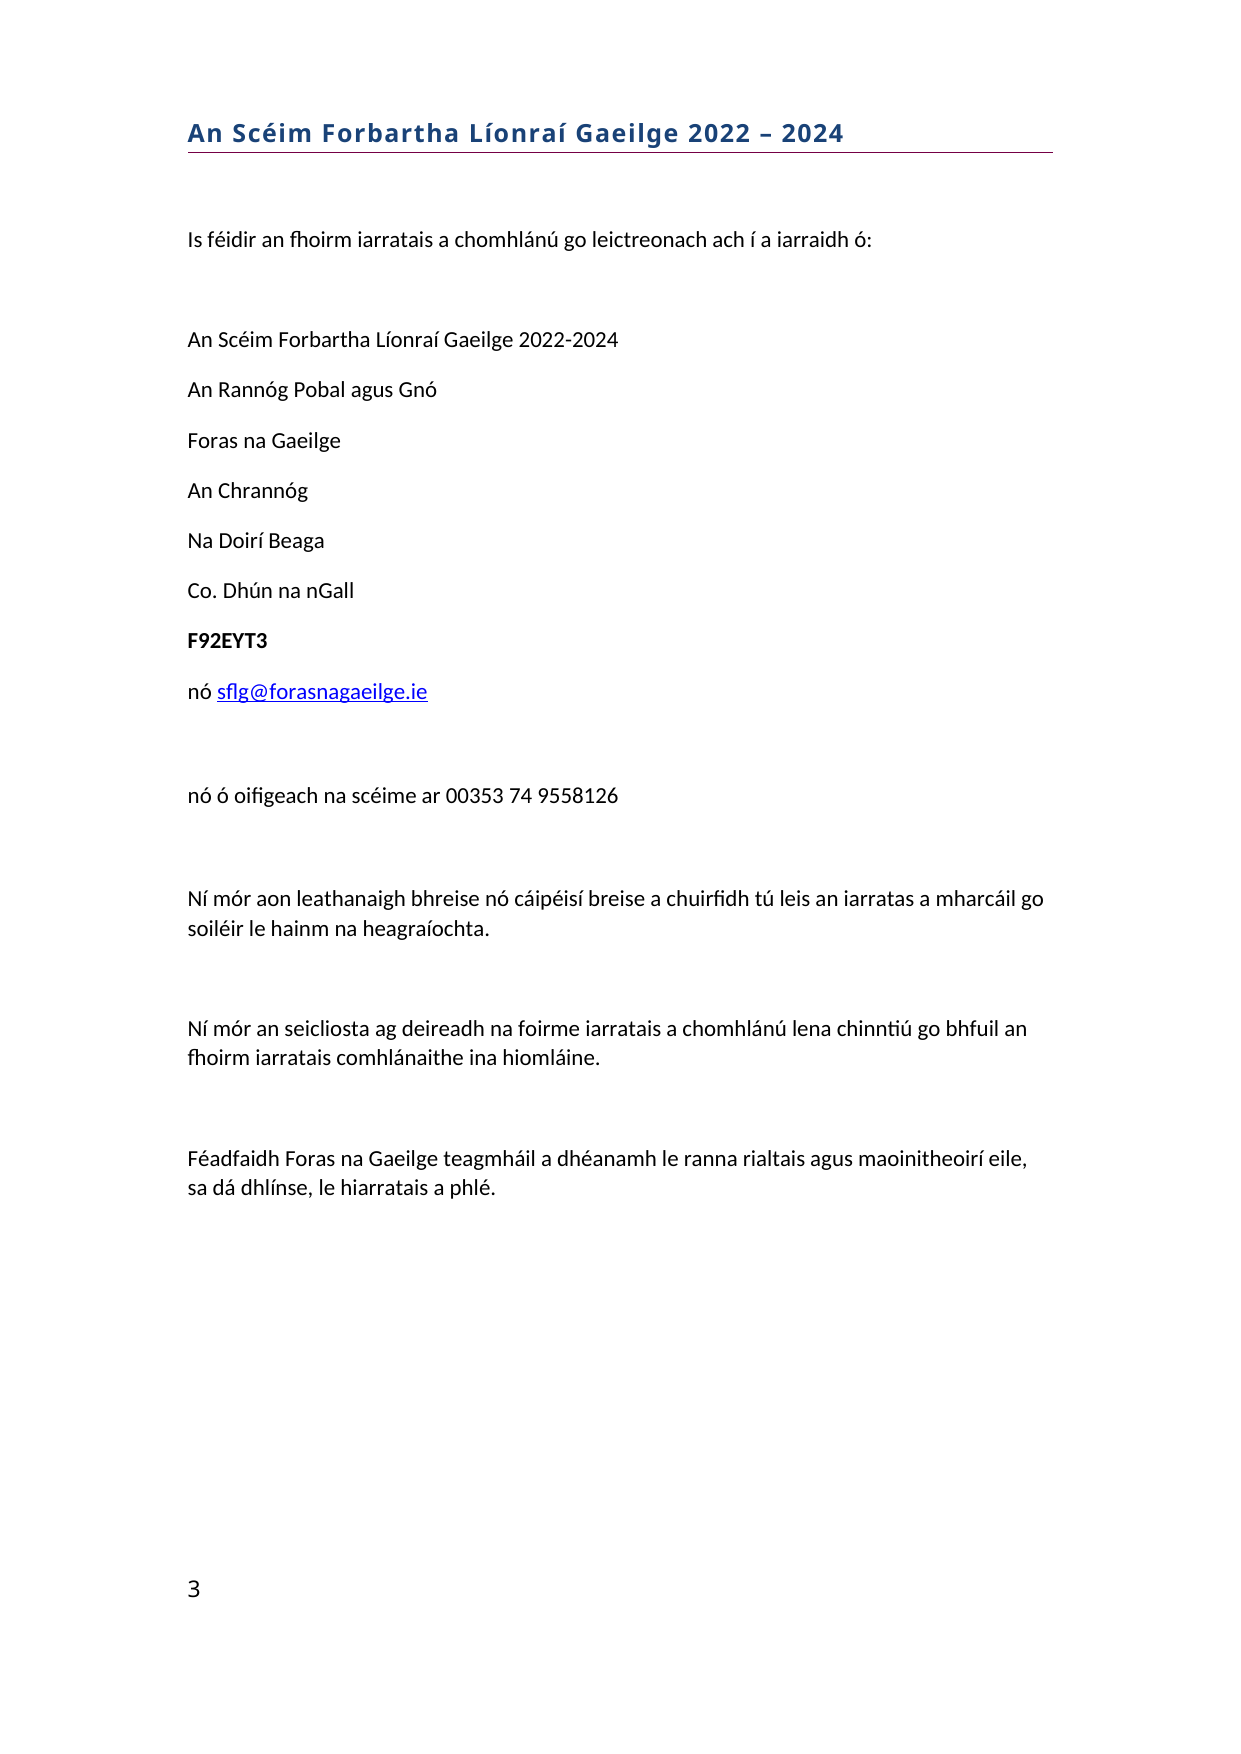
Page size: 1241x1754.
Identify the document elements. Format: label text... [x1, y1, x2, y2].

text Ní mór an seicliosta ag deireadh na foirme iarratais a chomhlánú lena chinntiú go bhfuil an fhoirm iarratais comhlánaithe ina hiomláine. [187, 1014, 1053, 1072]
text Is féidir an fhoirm iarratais a chomhlánú go leictreonach ach í a iarraidh ó: [187, 225, 1053, 253]
text An Chrannóg [187, 476, 896, 504]
text F92EYT3 [187, 627, 896, 655]
text Ní mór aon leathanaigh bhreise nó cáipéisí breise a chuirfidh tú leis an iarratas a mharcáil go soiléir le hainm na heagraíochta. [187, 884, 1053, 942]
text An Scéim Forbartha Líonraí Gaeilge 2022-2024 [187, 325, 1053, 353]
text An Rannóg Pobal agus Gnó [187, 376, 1053, 404]
text Foras na Gaeilge [187, 426, 896, 454]
text Féadfaidh Foras na Gaeilge teagmháil a dhéanamh le ranna rialtais agus maoinitheoirí eile, sa dá dhlínse, le hiarratais a phlé. [187, 1144, 1053, 1201]
text Co. Dhún na nGall [187, 576, 896, 604]
text nó ó oifigeach na scéime ar 00353 74 9558126 [187, 781, 896, 809]
text nó sflg@forasnagaeilge.ie [187, 677, 896, 705]
text Na Doirí Beaga [187, 526, 896, 554]
